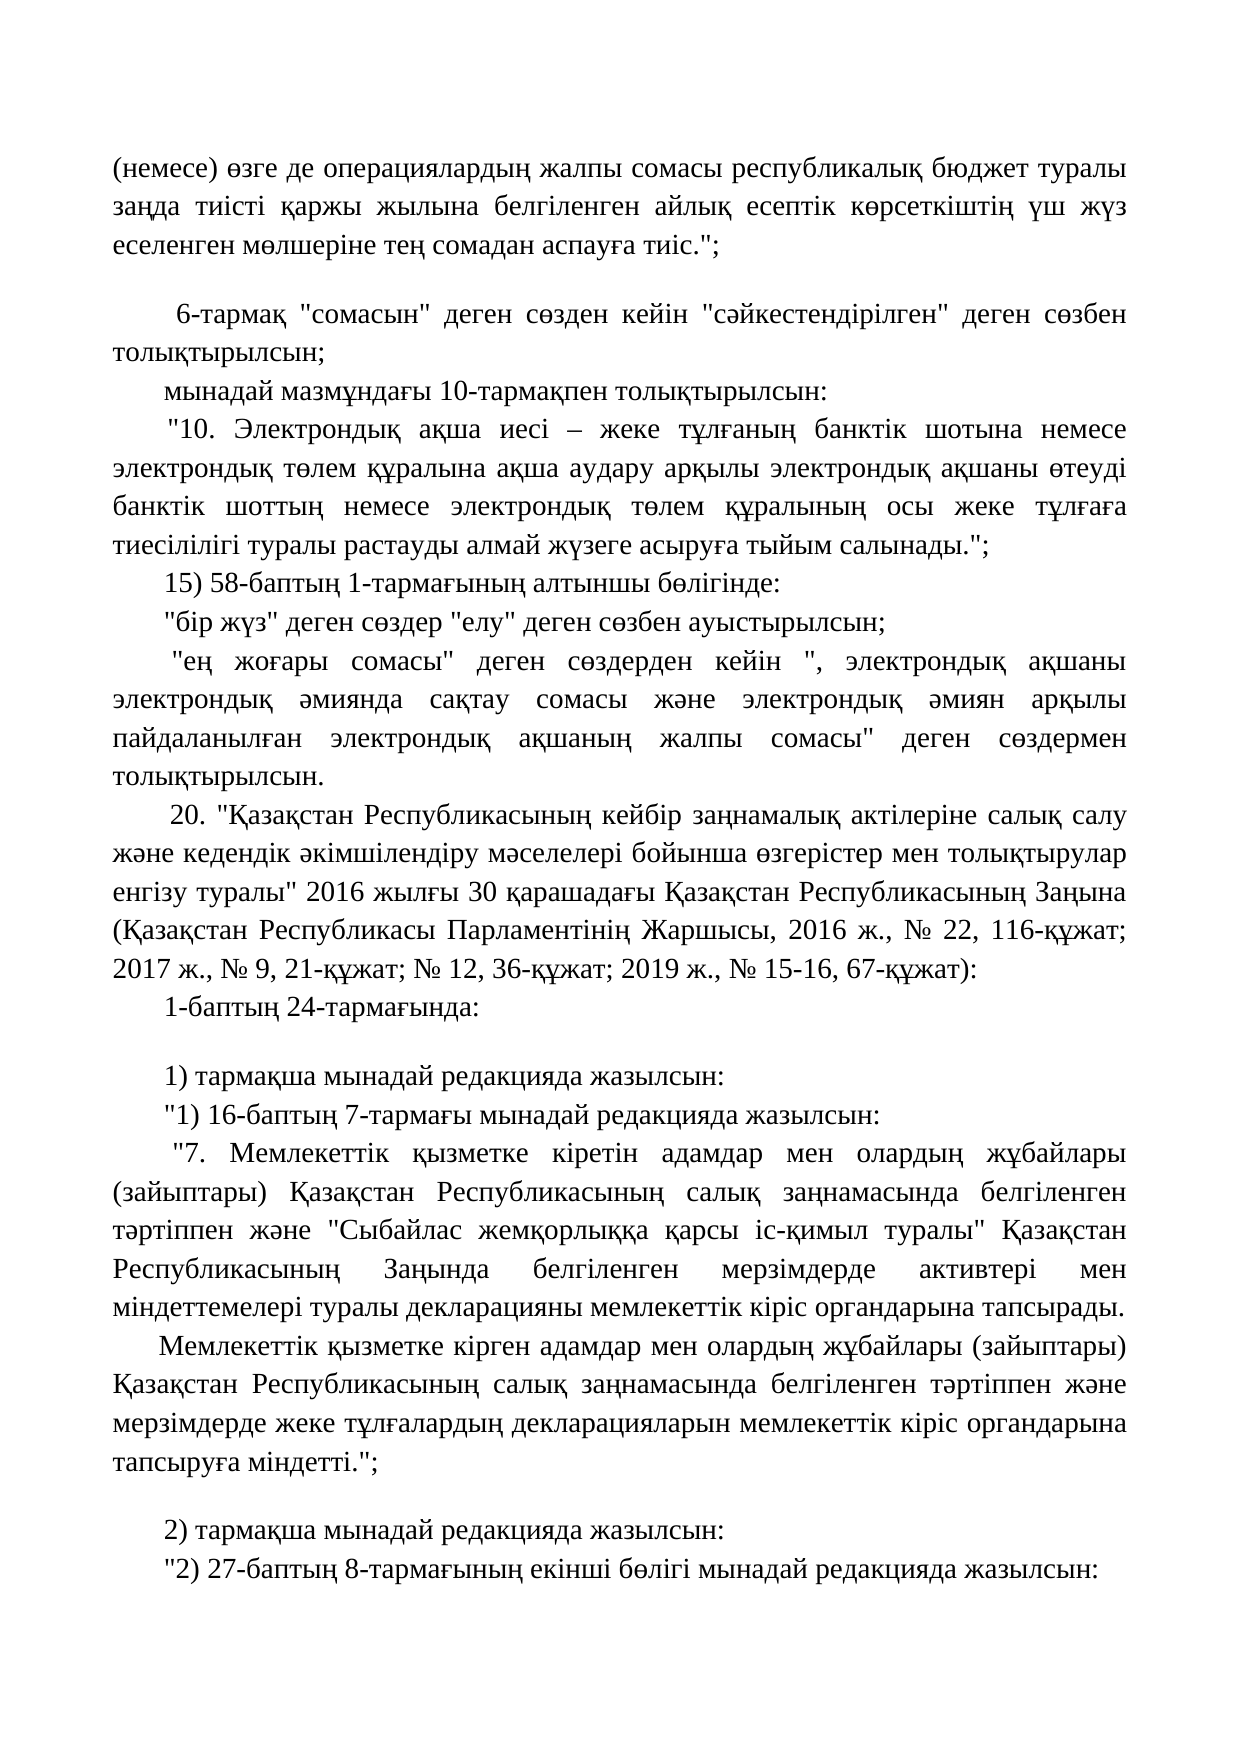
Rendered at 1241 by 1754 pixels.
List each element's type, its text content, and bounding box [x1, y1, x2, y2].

text мынадай мазмұндағы 10-тармақпен толықтырылсын: [112, 373, 1128, 406]
text "2) 27-баптың 8-тармағының екінші бөлігі мынадай редакцияда жазылсын: [112, 1551, 1128, 1584]
text 6-тармақ "сомасын" деген сөзден кейін "сәйкестендірілген" деген сөзбен толықтырылсын; [112, 296, 1128, 368]
text "10. Электрондық ақша иесі – жеке тұлғаның банктік шотына немесе электрондық төлем құралына ақша аудару арқылы электрондық ақшаны өтеуді банктік шоттың немесе электрондық төлем құралының осы жеке тұлғаға тиесілілігі туралы растауды алмай жүзеге асыруға тыйым салынады."; [112, 411, 1128, 561]
text 1) тармақша мынадай редакцияда жазылсын: [112, 1058, 1128, 1092]
text "1) 16-баптың 7-тармағы мынадай редакцияда жазылсын: [112, 1097, 1128, 1130]
text 1-баптың 24-тармағында: [112, 989, 1128, 1023]
text Мемлекеттік қызметке кірген адамдар мен олардың жұбайлары (зайыптары) Қазақстан Республикасының салық заңнамасында белгіленген тәртіппен және мерзімдерде жеке тұлғалардың декларацияларын мемлекеттік кіріс органдарына тапсыруға міндетті."; [112, 1328, 1128, 1477]
text "7. Мемлекеттік қызметке кіретін адамдар мен олардың жұбайлары (зайыптары) Қазақстан Республикасының салық заңнамасында белгіленген тәртіппен және "Сыбайлас жемқорлыққа қарсы іс-қимыл туралы" Қазақстан Республикасының Заңында белгіленген мерзімдерде активтері мен міндеттемелері туралы декларацияны мемлекеттік кіріс органдарына тапсырады. [112, 1135, 1128, 1323]
text "ең жоғары сомасы" деген сөздерден кейін ", электрондық ақшаны электрондық әмиянда сақтау сомасы және электрондық әмиян арқылы пайдаланылған электрондық ақшаның жалпы сомасы" деген сөздермен толықтырылсын. [112, 643, 1128, 792]
text "бір жүз" деген сөздер "елу" деген сөзбен ауыстырылсын; [112, 604, 1128, 638]
text 15) 58-баптың 1-тармағының алтыншы бөлігінде: [112, 566, 1128, 599]
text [112, 150, 1128, 261]
text 20. "Қазақстан Республикасының кейбір заңнамалық актілеріне салық салу және кедендік әкімшілендіру мәселелері бойынша өзгерістер мен толықтырулар енгізу туралы" 2016 жылғы 30 қарашадағы Қазақстан Республикасының Заңына (Қазақстан Республикасы Парламентінің Жаршысы, 2016 ж., № 22, 116-құжат; 2017 ж., № 9, 21-құжат; № 12, 36-құжат; 2019 ж., № 15-16, 67-құжат): [112, 797, 1128, 984]
text 2) тармақша мынадай редакцияда жазылсын: [112, 1512, 1128, 1546]
